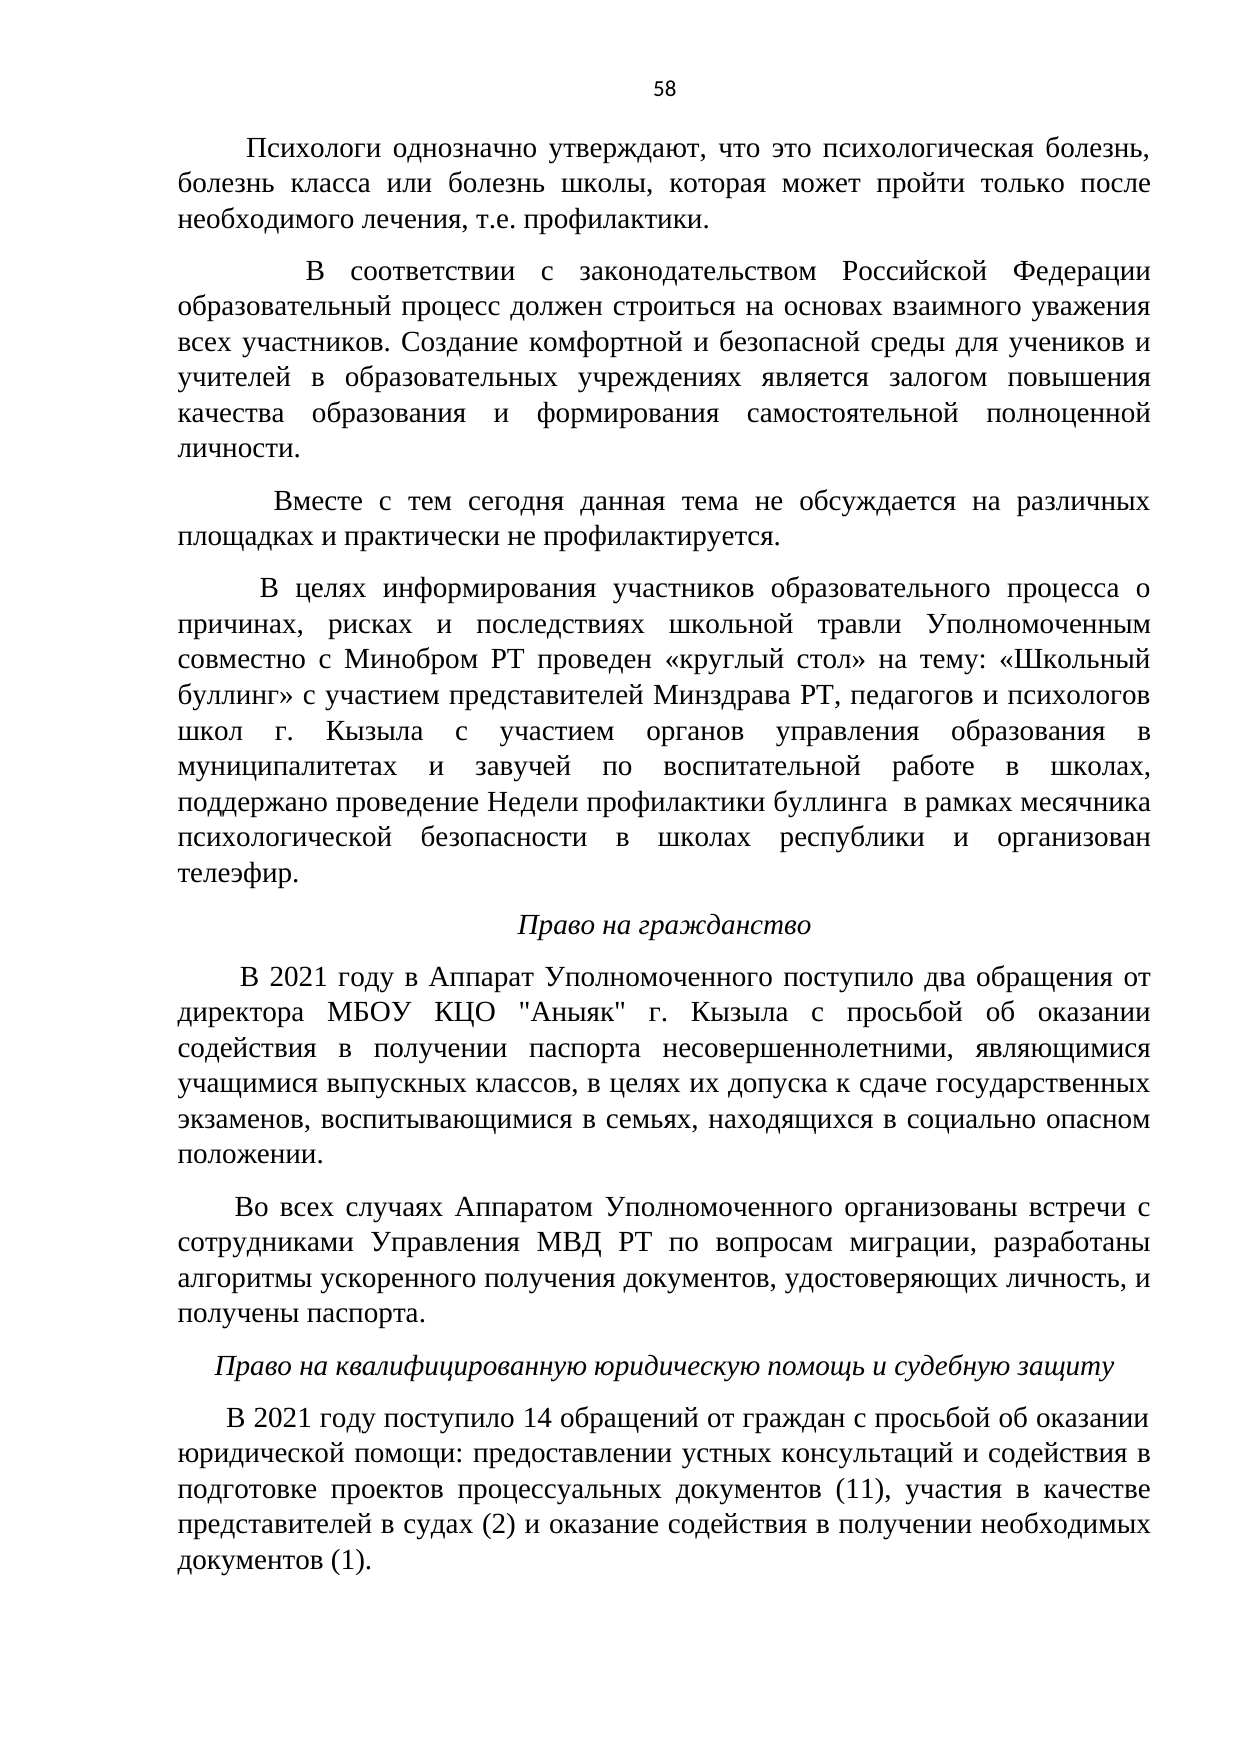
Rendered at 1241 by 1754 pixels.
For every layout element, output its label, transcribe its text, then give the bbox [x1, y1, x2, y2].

text Вместе с тем сегодня данная тема не обсуждается на различных площадках и практически не профилактируется. [177, 483, 1152, 552]
text Право на квалифицированную юридическую помощь и судебную защиту [177, 1348, 1152, 1381]
text В 2021 году в Аппарат Уполномоченного поступило два обращения от директора МБОУ КЦО "Аныяк" г. Кызыла с просьбой об оказании содействия в получении паспорта несовершеннолетними, являющимися учащимися выпускных классов, в целях их допуска к сдаче государственных экзаменов, воспитывающимися в семьях, находящихся в социально опасном положении. [177, 959, 1152, 1170]
text В целях информирования участников образовательного процесса о причинах, рисках и последствиях школьной травли Уполномоченным совместно с Минобром РТ проведен «круглый стол» на тему: «Школьный буллинг» с участием представителей Минздрава РТ, педагогов и психологов школ г. Кызыла с участием органов управления образования в муниципалитетах и завучей по воспитательной работе в школах, поддержано проведение Недели профилактики буллинга в рамках месячника психологической безопасности в школах республики и организован телеэфир. [177, 571, 1152, 888]
text Психологи однозначно утверждают, что это психологическая болезнь, болезнь класса или болезнь школы, которая может пройти только после необходимого лечения, т.е. профилактики. [177, 130, 1152, 234]
text В 2021 году поступило 14 обращений от граждан с просьбой об оказании юридической помощи: предоставлении устных консультаций и содействия в подготовке проектов процессуальных документов (11), участия в качестве представителей в судах (2) и оказание содействия в получении необходимых документов (1). [177, 1400, 1152, 1575]
text Право на гражданство [177, 907, 1152, 940]
text В соответствии с законодательством Российской Федерации образовательный процесс должен строиться на основах взаимного уважения всех участников. Создание комфортной и безопасной среды для учеников и учителей в образовательных учреждениях является залогом повышения качества образования и формирования самостоятельной полноценной личности. [177, 253, 1152, 464]
text Во всех случаях Аппаратом Уполномоченного организованы встречи с сотрудниками Управления МВД РТ по вопросам миграции, разработаны алгоритмы ускоренного получения документов, удостоверяющих личность, и получены паспорта. [177, 1189, 1152, 1329]
